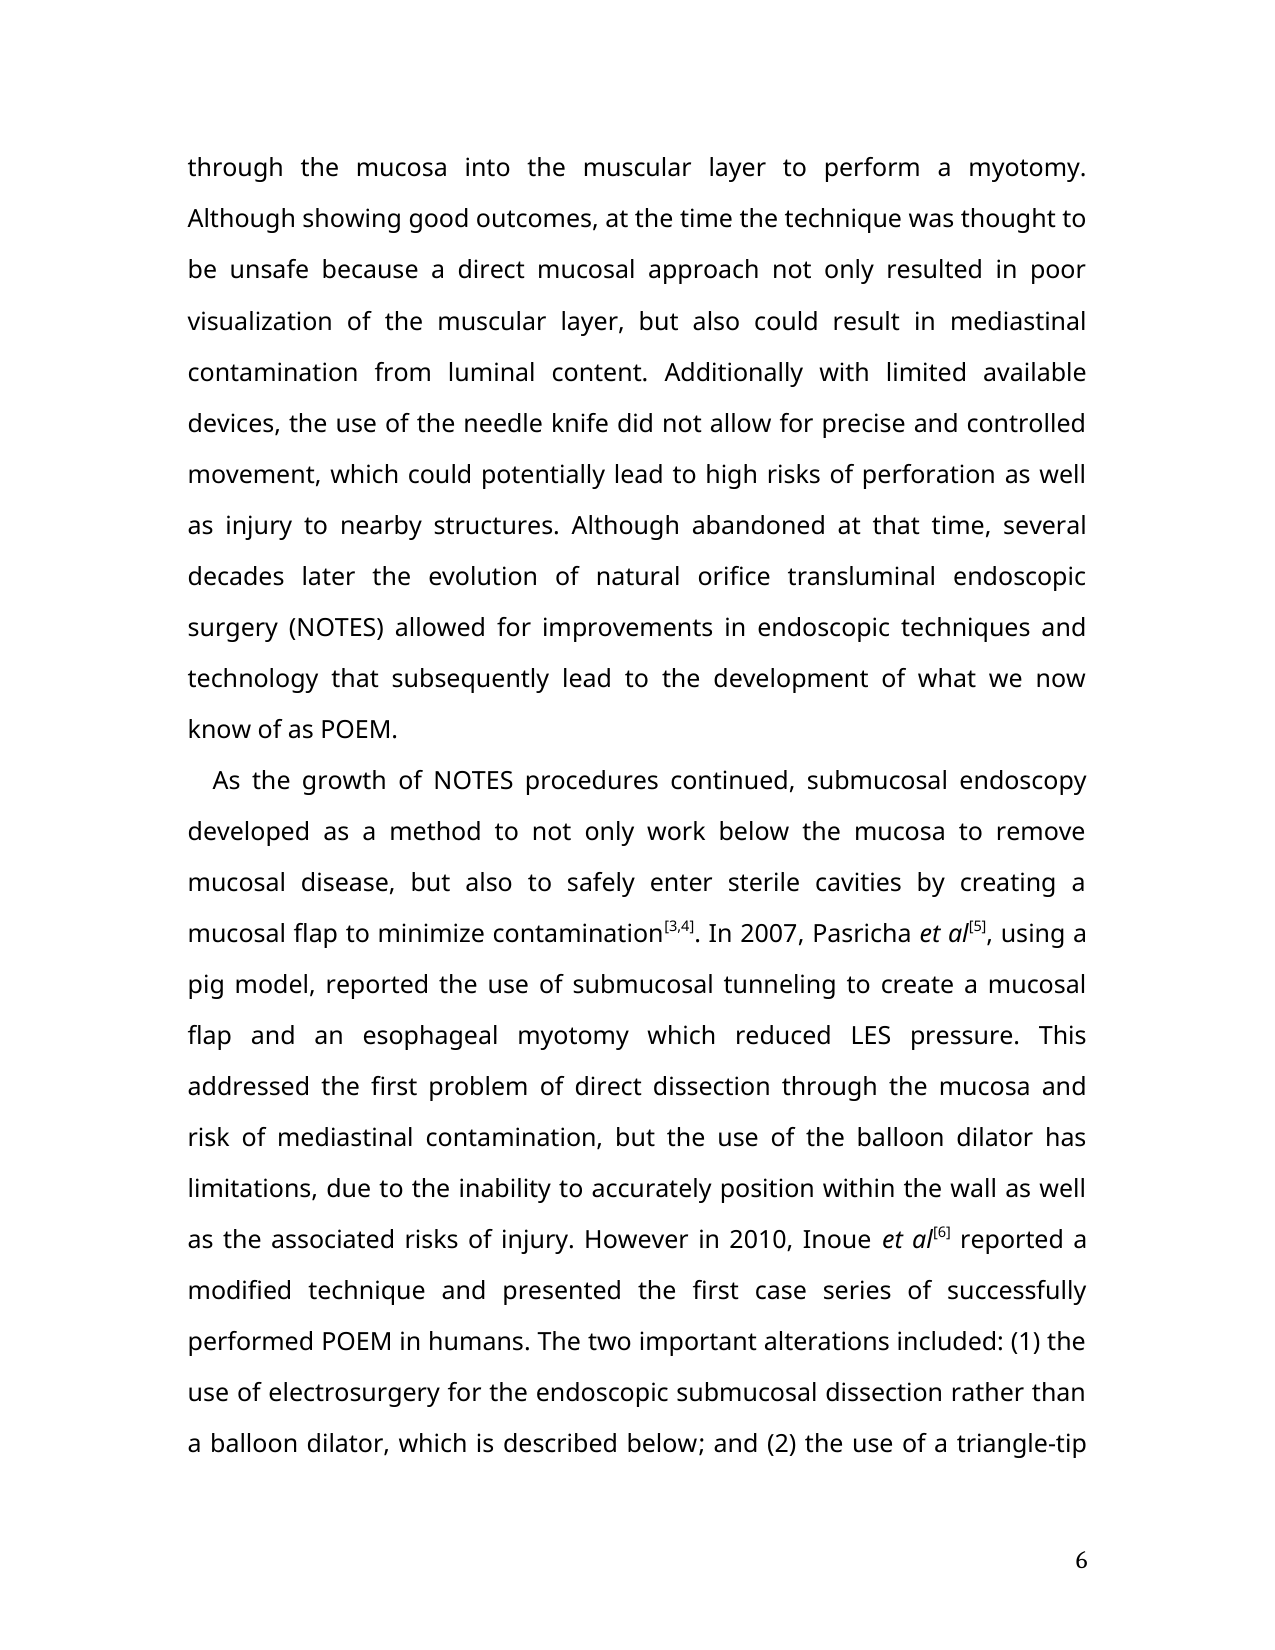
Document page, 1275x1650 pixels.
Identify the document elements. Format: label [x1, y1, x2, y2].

text [187, 762, 1087, 1460]
text [187, 150, 1087, 746]
